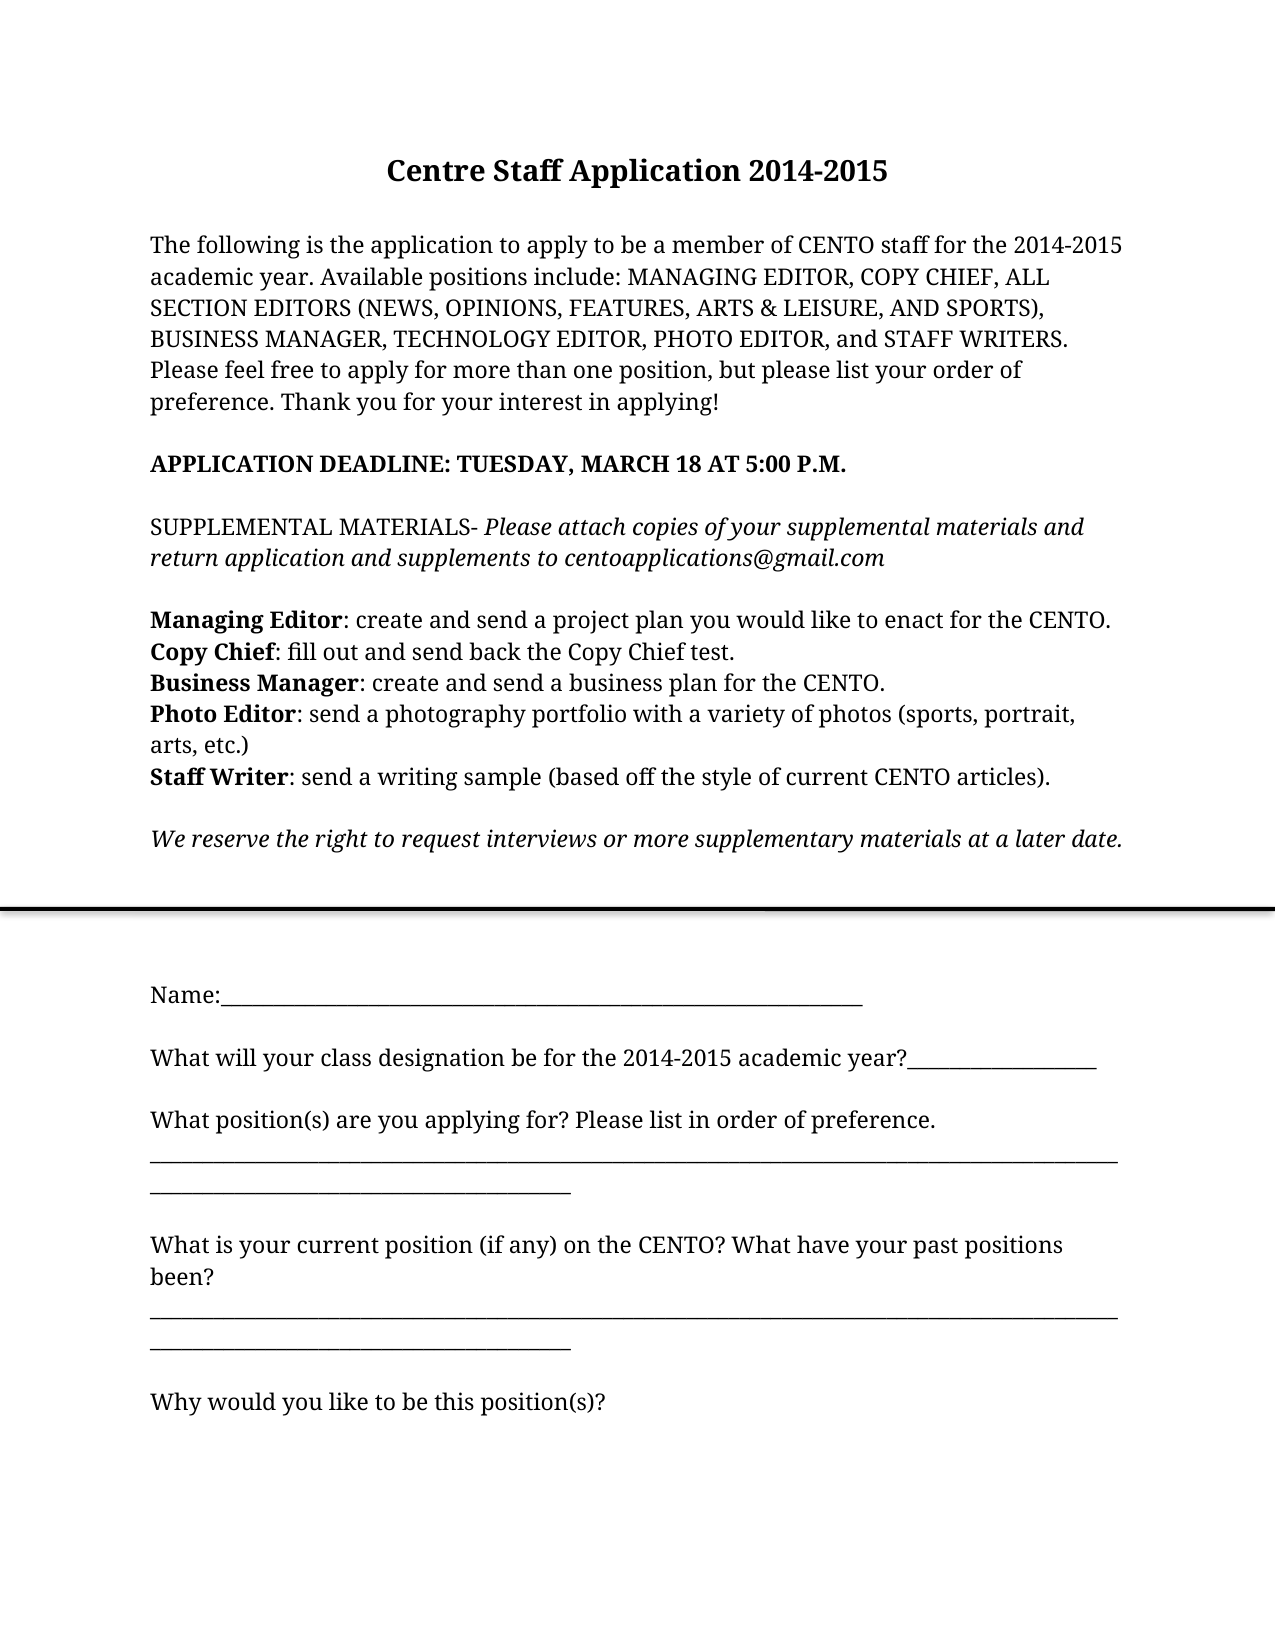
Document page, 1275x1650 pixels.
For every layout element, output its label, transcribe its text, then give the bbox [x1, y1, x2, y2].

text Centre Staff Application 2014-2015 [150, 150, 1125, 190]
text Why would you like to be this position(s)? [150, 1386, 1125, 1417]
text What will your class designation be for the 2014-2015 academic year?__________________ [150, 1042, 1125, 1073]
text Business Manager: create and send a business plan for the CENTO. [150, 667, 1125, 698]
text ____________________________________________________________________________________________________________________________________ [150, 1292, 1125, 1354]
text Photo Editor: send a photography portfolio with a variety of photos (sports, portrait, arts, etc.) [150, 698, 1125, 761]
text We reserve the right to request interviews or more supplementary materials at a later date. [150, 823, 1125, 854]
text What position(s) are you applying for? Please list in order of preference. ____________________________________________________________________________________________________________________________________ [150, 1104, 1125, 1198]
text SUPPLEMENTAL MATERIALS- Please attach copies of your supplemental materials and return application and supplements to centoapplications@gmail.com [150, 511, 1125, 573]
text Staff Writer: send a writing sample (based off the style of current CENTO articles). [150, 761, 1125, 792]
text What is your current position (if any) on the CENTO? What have your past positions been? [150, 1229, 1125, 1292]
text APPLICATION DEADLINE: TUESDAY, MARCH 18 AT 5:00 P.M. [150, 448, 1125, 479]
text Copy Chief: fill out and send back the Copy Chief test. [150, 636, 1125, 667]
text The following is the application to apply to be a member of CENTO staff for the 2014-2015 academic year. Available positions include: MANAGING EDITOR, COPY CHIEF, ALL SECTION EDITORS (NEWS, OPINIONS, FEATURES, ARTS & LEISURE, AND SPORTS), BUSINESS MANAGER, TECHNOLOGY EDITOR, PHOTO EDITOR, and STAFF WRITERS. Please feel free to apply for more than one position, but please list your order of preference. Thank you for your interest in applying! [150, 229, 1125, 417]
text Managing Editor: create and send a project plan you would like to enact for the CENTO. [150, 604, 1125, 636]
text Name:_____________________________________________________________ [150, 979, 1125, 1011]
